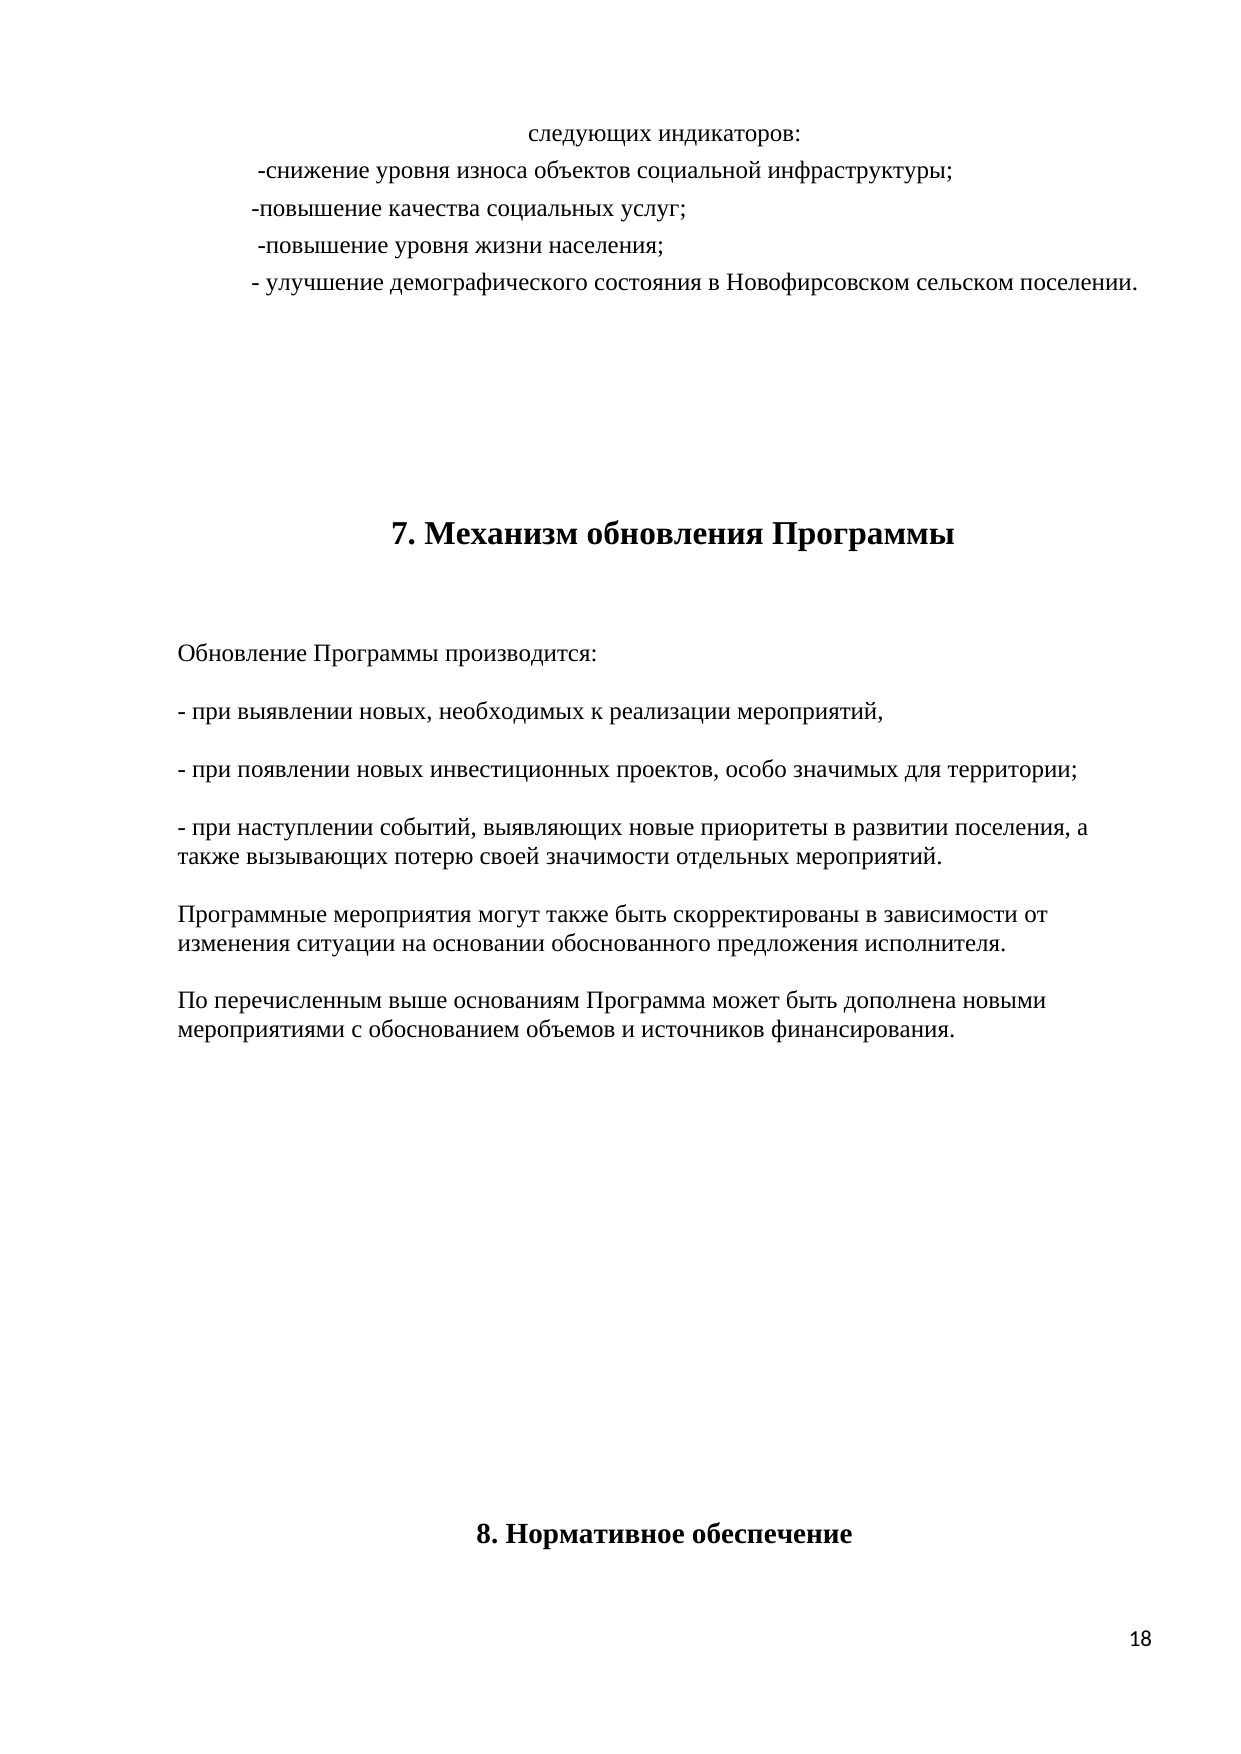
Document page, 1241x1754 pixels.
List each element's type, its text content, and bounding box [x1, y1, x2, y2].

text -снижение уровня износа объектов социальной инфраструктуры; [177, 155, 1152, 184]
text - при появлении новых инвестиционных проектов, особо значимых для территории; [177, 754, 1152, 783]
text 8. Нормативное обеспечение [177, 1513, 1152, 1551]
text - улучшение демографического состояния в Новофирсовском сельском поселении. [177, 267, 1152, 296]
text -повышение качества социальных услуг; [177, 193, 1152, 221]
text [177, 118, 1152, 147]
text 7. Механизм обновления Программы [177, 513, 1152, 551]
text По перечисленным выше основаниям Программа может быть дополнена новыми мероприятиями с обоснованием объемов и источников финансирования. [177, 986, 1152, 1043]
text Программные мероприятия могут также быть скорректированы в зависимости от изменения ситуации на основании обоснованного предложения исполнителя. [177, 899, 1152, 956]
text -повышение уровня жизни населения; [177, 230, 1152, 259]
text - при наступлении событий, выявляющих новые приоритеты в развитии поселения, а также вызывающих потерю своей значимости отдельных мероприятий. [177, 812, 1152, 870]
text - при выявлении новых, необходимых к реализации мероприятий, [177, 696, 1152, 725]
text Обновление Программы производится: [177, 638, 1152, 667]
